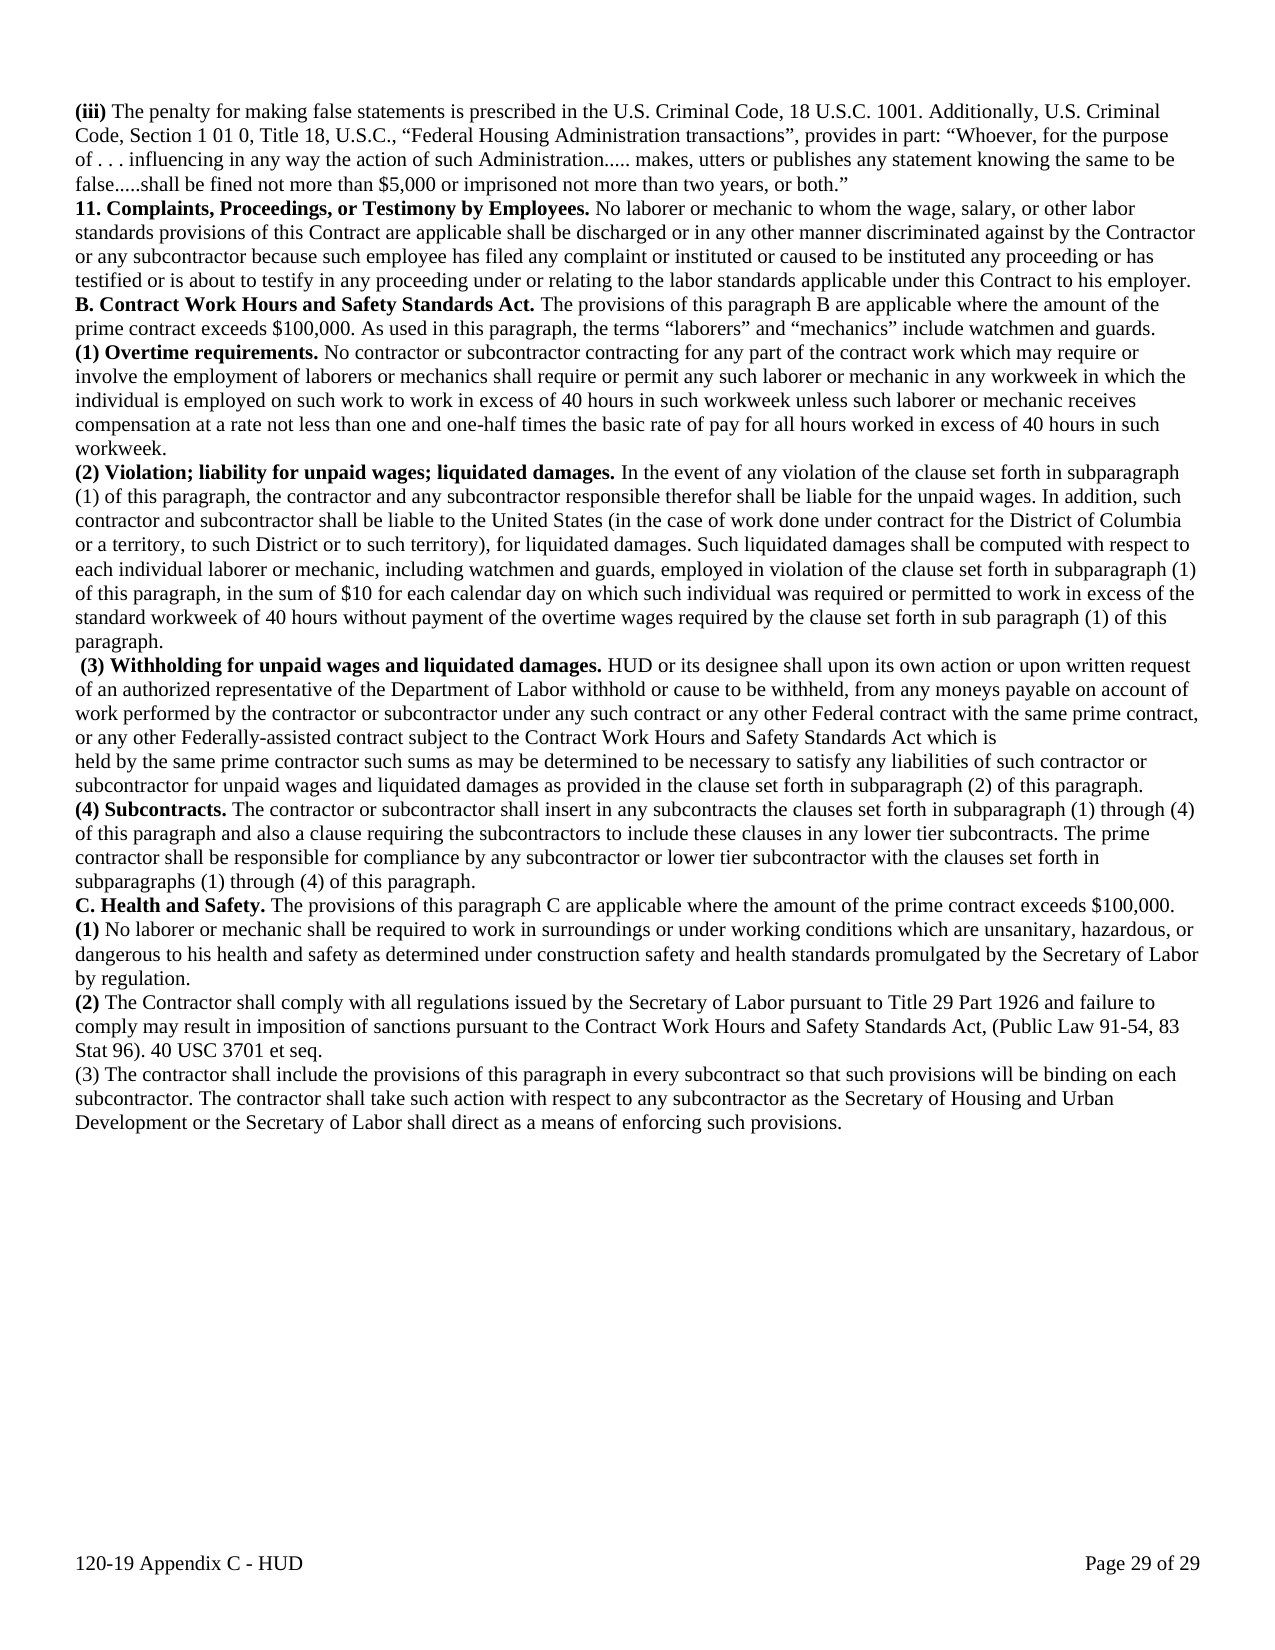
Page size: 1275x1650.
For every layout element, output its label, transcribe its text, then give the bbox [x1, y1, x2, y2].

text (iii) The penalty for making false statements is prescribed in the U.S. Criminal Code, 18 U.S.C. 1001. Additionally, U.S. Criminal Code, Section 1 01 0, Title 18, U.S.C., “Federal Housing Administration transactions”, provides in part: “Whoever, for the purpose of . . . influencing in any way the action of such Administration..... makes, utters or publishes any statement knowing the same to be false.....shall be fined not more than $5,000 or imprisoned not more than two years, or both.” [75, 99, 1200, 196]
text C. Health and Safety. The provisions of this paragraph C are applicable where the amount of the prime contract exceeds $100,000. [75, 893, 1200, 917]
text (3) Withholding for unpaid wages and liquidated damages. HUD or its designee shall upon its own action or upon written request of an authorized representative of the Department of Labor withhold or cause to be withheld, from any moneys payable on account of work performed by the contractor or subcontractor under any such contract or any other Federal contract with the same prime contract, or any other Federally-assisted contract subject to the Contract Work Hours and Safety Standards Act which is [75, 653, 1200, 749]
text (2) Violation; liability for unpaid wages; liquidated damages. In the event of any violation of the clause set forth in subparagraph (1) of this paragraph, the contractor and any subcontractor responsible therefor shall be liable for the unpaid wages. In addition, such contractor and subcontractor shall be liable to the United States (in the case of work done under contract for the District of Columbia or a territory, to such District or to such territory), for liquidated damages. Such liquidated damages shall be computed with respect to each individual laborer or mechanic, including watchmen and guards, employed in violation of the clause set forth in subparagraph (1) of this paragraph, in the sum of $10 for each calendar day on which such individual was required or permitted to work in excess of the standard workweek of 40 hours without payment of the overtime wages required by the clause set forth in sub paragraph (1) of this paragraph. [75, 460, 1200, 653]
text (1) No laborer or mechanic shall be required to work in surroundings or under working conditions which are unsanitary, hazardous, or dangerous to his health and safety as determined under construction safety and health standards promulgated by the Secretary of Labor by regulation. [75, 917, 1200, 989]
text 11. Complaints, Proceedings, or Testimony by Employees. No laborer or mechanic to whom the wage, salary, or other labor standards provisions of this Contract are applicable shall be discharged or in any other manner discriminated against by the Contractor or any subcontractor because such employee has filed any complaint or instituted or caused to be instituted any proceeding or has testified or is about to testify in any proceeding under or relating to the labor standards applicable under this Contract to his employer. [75, 196, 1200, 292]
text (4) Subcontracts. The contractor or subcontractor shall insert in any subcontracts the clauses set forth in subparagraph (1) through (4) of this paragraph and also a clause requiring the subcontractors to include these clauses in any lower tier subcontracts. The prime contractor shall be responsible for compliance by any subcontractor or lower tier subcontractor with the clauses set forth in subparagraphs (1) through (4) of this paragraph. [75, 797, 1200, 893]
text (2) The Contractor shall comply with all regulations issued by the Secretary of Labor pursuant to Title 29 Part 1926 and failure to comply may result in imposition of sanctions pursuant to the Contract Work Hours and Safety Standards Act, (Public Law 91-54, 83 Stat 96). 40 USC 3701 et seq. [75, 989, 1200, 1062]
text held by the same prime contractor such sums as may be determined to be necessary to satisfy any liabilities of such contractor or subcontractor for unpaid wages and liquidated damages as provided in the clause set forth in subparagraph (2) of this paragraph. [75, 749, 1200, 797]
text B. Contract Work Hours and Safety Standards Act. The provisions of this paragraph B are applicable where the amount of the prime contract exceeds $100,000. As used in this paragraph, the terms “laborers” and “mechanics” include watchmen and guards. [75, 292, 1200, 340]
text (1) Overtime requirements. No contractor or subcontractor contracting for any part of the contract work which may require or involve the employment of laborers or mechanics shall require or permit any such laborer or mechanic in any workweek in which the individual is employed on such work to work in excess of 40 hours in such workweek unless such laborer or mechanic receives compensation at a rate not less than one and one-half times the basic rate of pay for all hours worked in excess of 40 hours in such workweek. [75, 340, 1200, 460]
text (3) The contractor shall include the provisions of this paragraph in every subcontract so that such provisions will be binding on each subcontractor. The contractor shall take such action with respect to any subcontractor as the Secretary of Housing and Urban Development or the Secretary of Labor shall direct as a means of enforcing such provisions. [75, 1062, 1200, 1134]
